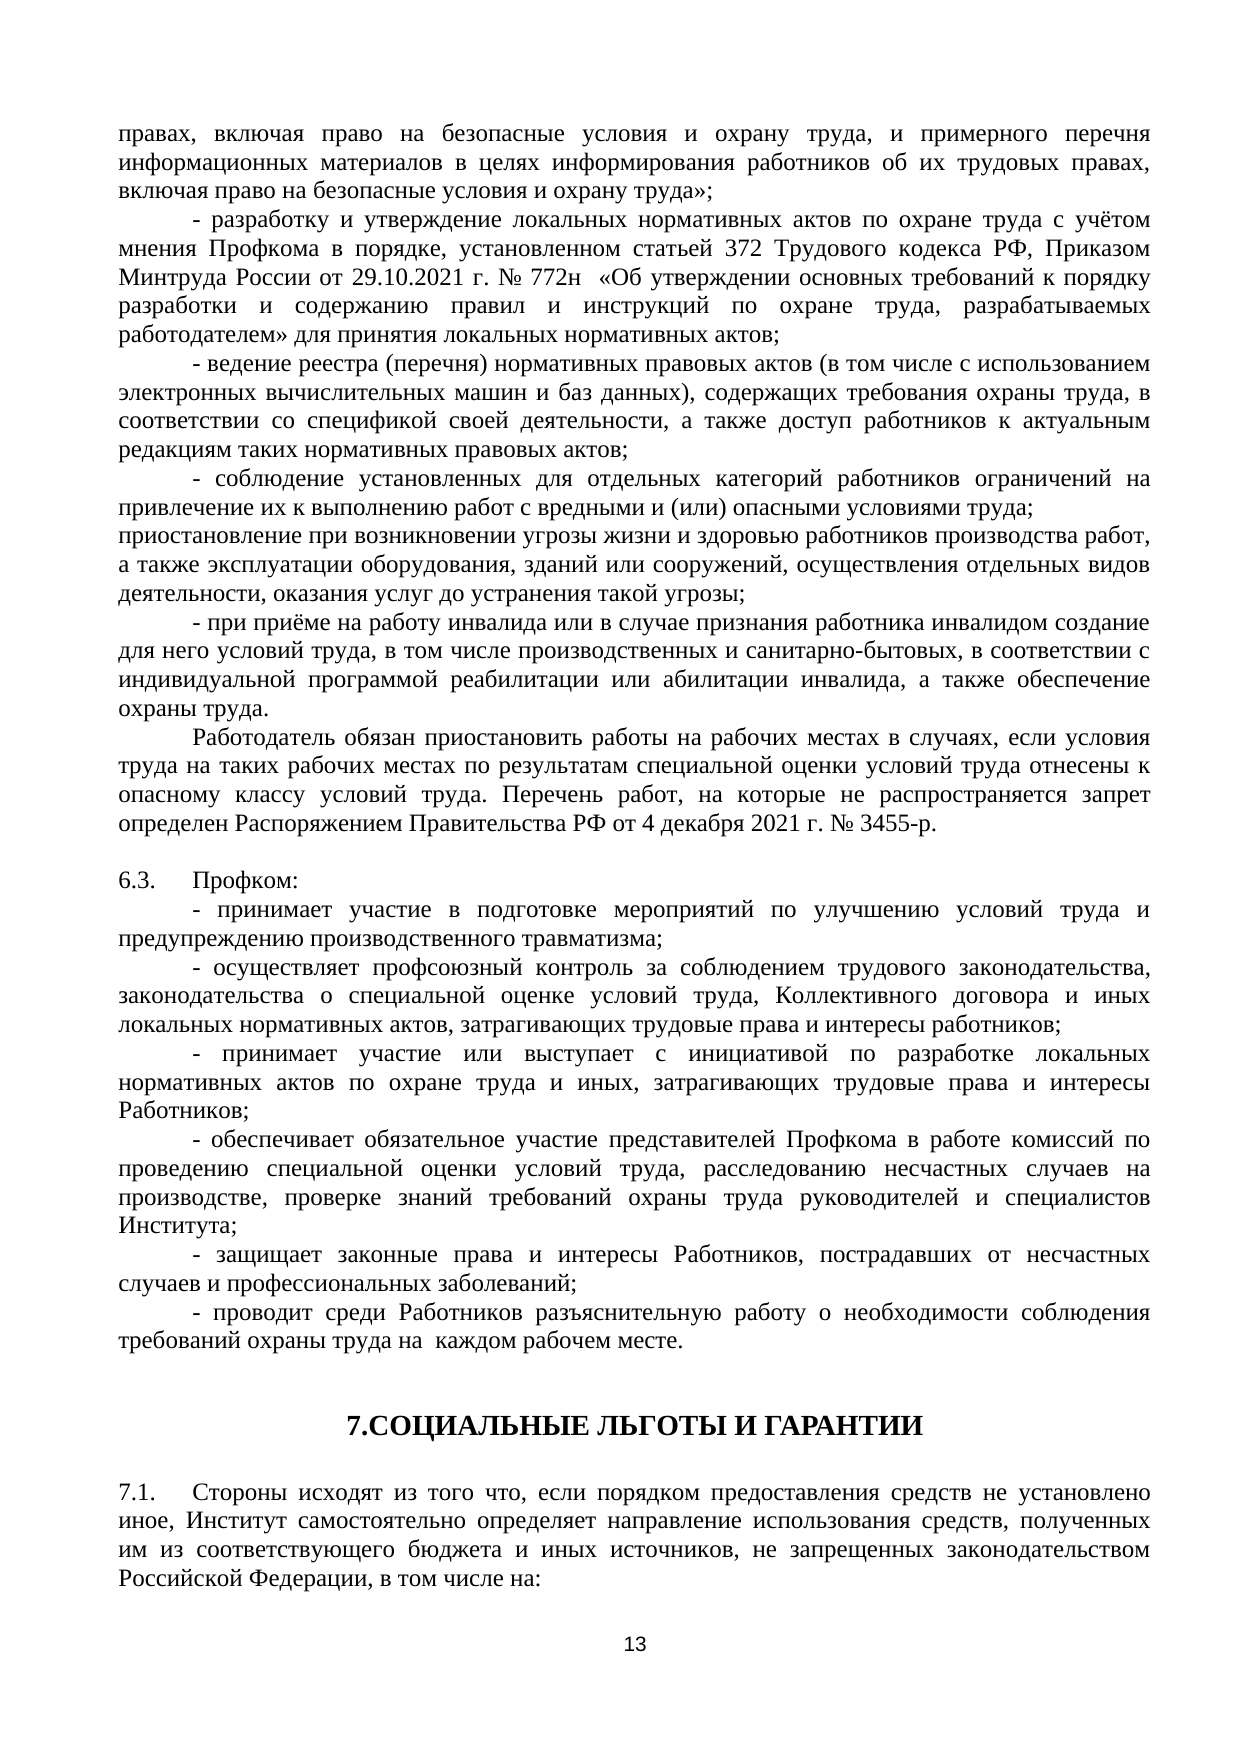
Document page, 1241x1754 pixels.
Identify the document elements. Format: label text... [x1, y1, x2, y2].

text - принимает участие или выступает с инициативой по разработке локальных нормативных актов по охране труда и иных, затрагивающих трудовые права и интересы Работников; [118, 1038, 1152, 1124]
text - разработку и утверждение локальных нормативных актов по охране труда с учётом мнения Профкома в порядке, установленном статьей 372 Трудового кодекса РФ, Приказом Минтруда России от 29.10.2021 г. № 772н «Об утверждении основных требований к порядку разработки и содержанию правил и инструкций по охране труда, разрабатываемых работодателем» для принятия локальных нормативных актов; [118, 204, 1152, 348]
text - соблюдение установленных для отдельных категорий работников ограничений на привлечение их к выполнению работ с вредными и (или) опасными условиями труда; [118, 463, 1152, 521]
text - ведение реестра (перечня) нормативных правовых актов (в том числе с использованием электронных вычислительных машин и баз данных), содержащих требования охраны труда, в соответствии со спецификой своей деятельности, а также доступ работников к актуальным редакциям таких нормативных правовых актов; [118, 348, 1152, 463]
text - обеспечивает обязательное участие представителей Профкома в работе комиссий по проведению специальной оценки условий труда, расследованию несчастных случаев на производстве, проверке знаний требований охраны труда руководителей и специалистов Института; [118, 1124, 1152, 1239]
text 7.1. Стороны исходят из того что, если порядком предоставления средств не установлено иное, Институт самостоятельно определяет направление использования средств, полученных им из соответствующего бюджета и иных источников, не запрещенных законодательством Российской Федерации, в том числе на: [118, 1477, 1152, 1592]
text - принимает участие в подготовке мероприятий по улучшению условий труда и предупреждению производственного травматизма; [118, 894, 1152, 952]
text 6.3. Профком: [118, 866, 1152, 894]
text - защищает законные права и интересы Работников, пострадавших от несчастных случаев и профессиональных заболеваний; [118, 1239, 1152, 1297]
text приостановление при возникновении угрозы жизни и здоровью работников производства работ, а также эксплуатации оборудования, зданий или сооружений, осуществления отдельных видов деятельности, оказания услуг до устранения такой угрозы; [118, 521, 1152, 607]
text - проводит среди Работников разъяснительную работу о необходимости соблюдения требований охраны труда на каждом рабочем месте. [118, 1297, 1152, 1354]
text - осуществляет профсоюзный контроль за соблюдением трудового законодательства, законодательства о специальной оценке условий труда, Коллективного договора и иных локальных нормативных актов, затрагивающих трудовые права и интересы работников; [118, 952, 1152, 1038]
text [118, 118, 1152, 204]
subtitle 7.СОЦИАЛЬНЫЕ ЛЬГОТЫ И ГАРАНТИИ [118, 1408, 1152, 1442]
text - при приёме на работу инвалида или в случае признания работника инвалидом создание для него условий труда, в том числе производственных и санитарно-бытовых, в соответствии с индивидуальной программой реабилитации или абилитации инвалида, а также обеспечение охраны труда. [118, 607, 1152, 722]
text Работодатель обязан приостановить работы на рабочих местах в случаях, если условия труда на таких рабочих местах по результатам специальной оценки условий труда отнесены к опасному классу условий труда. Перечень работ, на которые не распространяется запрет определен Распоряжением Правительства РФ от 4 декабря 2021 г. № 3455-р. [118, 722, 1152, 837]
